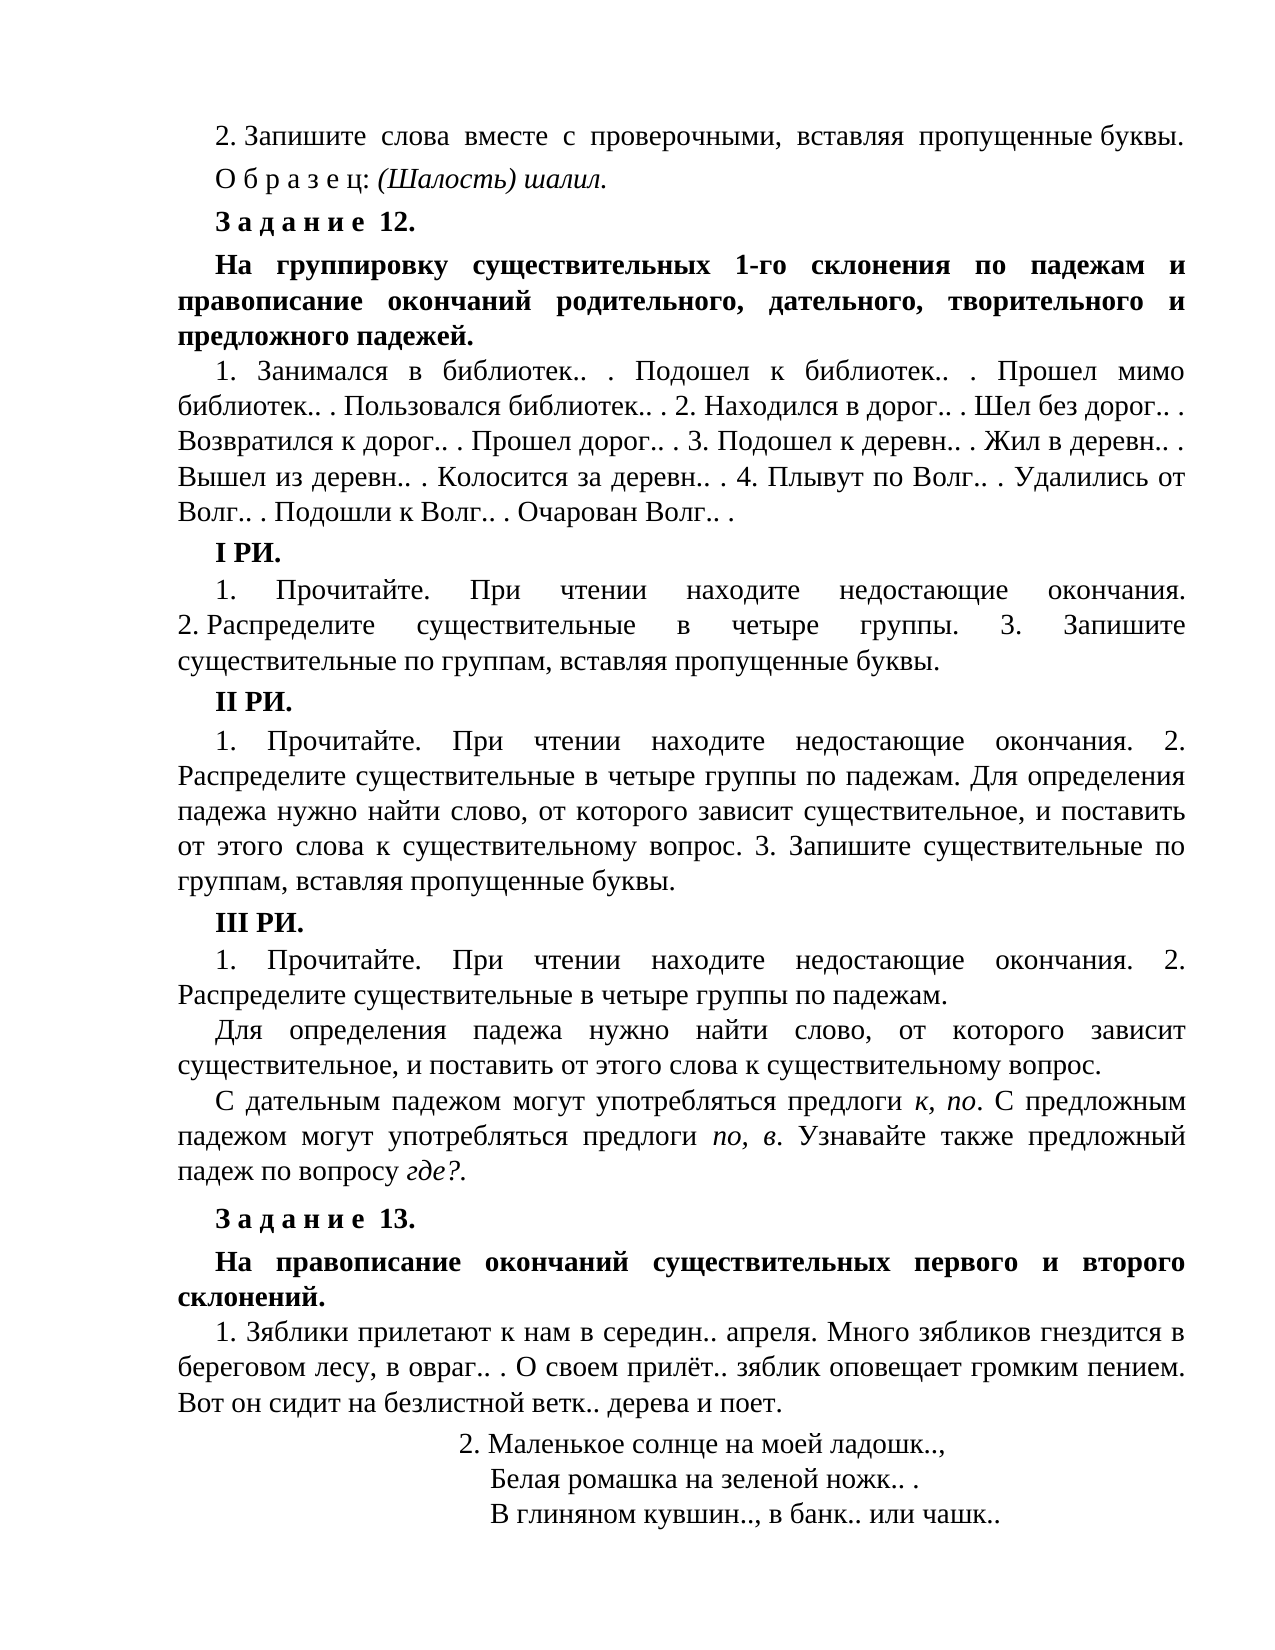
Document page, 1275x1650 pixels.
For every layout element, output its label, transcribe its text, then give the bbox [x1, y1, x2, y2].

text III РИ. [177, 905, 1186, 938]
text 2. Маленькое солнце на моей ладошк.., [177, 1426, 1186, 1460]
text 1. Занимался в библиотек.. . Подошел к библиотек.. . Прошел мимо библиотек.. . Пользовался библиотек.. . 2. Находился в дорог.. . Шел без дорог.. . Возвратился к дорог.. . Прошел дорог.. . 3. Подошел к деревн.. . Жил в деревн.. . Вышел из деревн.. . Колосится за деревн.. . 4. Плывут по Волг.. . Удалились от Волг.. . Подошли к Волг.. . Очарован Волг.. . [177, 353, 1186, 527]
text С дательным падежом могут употребляться предлоги к, по. С предложным падежом могут употребляться предлоги по, в. Узнавайте также предложный падеж по вопросу где?. [177, 1083, 1186, 1187]
text 1. Зяблики прилетают к нам в середин.. апреля. Много зябликов гнездится в береговом лесу, в овраг.. . О своем прилёт.. зяблик оповещает громким пением. Вот он сидит на безлистной ветк.. дерева и поет. [177, 1314, 1186, 1418]
text О б р а з е ц: (Шалость) шалил. [177, 161, 1186, 195]
text II РИ. [177, 684, 1186, 718]
text В глиняном кувшин.., в банк.. или чашк.. [177, 1497, 1186, 1530]
text На группировку существительных 1-го склонения по падежам и правописание окончаний родительного, дательного, творительного и предложного падежей. [177, 247, 1186, 351]
text Для определения падежа нужно найти слово, от которого зависит существительное, и поставить от этого слова к существительному вопрос. [177, 1012, 1186, 1081]
text 1. Прочитайте. При чтении находите недостающие окончания. 2. Распределите существительные в четыре группы. 3. Запишите существительные по группам, вставляя пропущенные буквы. [177, 572, 1186, 676]
text 2. Запишите слова вместе с проверочными, вставляя пропущенные буквы. [177, 118, 1186, 152]
text На правописание окончаний существительных первого и второго склонений. [177, 1244, 1186, 1313]
text З а д а н и е 12. [177, 204, 1186, 238]
text I РИ. [177, 535, 1186, 569]
text З а д а н и е 13. [177, 1201, 1186, 1234]
text 1. Прочитайте. При чтении находите недостающие окончания. 2. Распределите существительные в четыре группы по падежам. Для определения падежа нужно найти слово, от которого зависит существительное, и поставить от этого слова к существительному вопрос. 3. Запишите существительные по группам, вставляя пропущенные буквы. [177, 723, 1186, 897]
text 1. Прочитайте. При чтении находите недостающие окончания. 2. Распределите существительные в четыре группы по падежам. [177, 942, 1186, 1011]
text Белая ромашка на зеленой ножк.. . [177, 1461, 1186, 1495]
